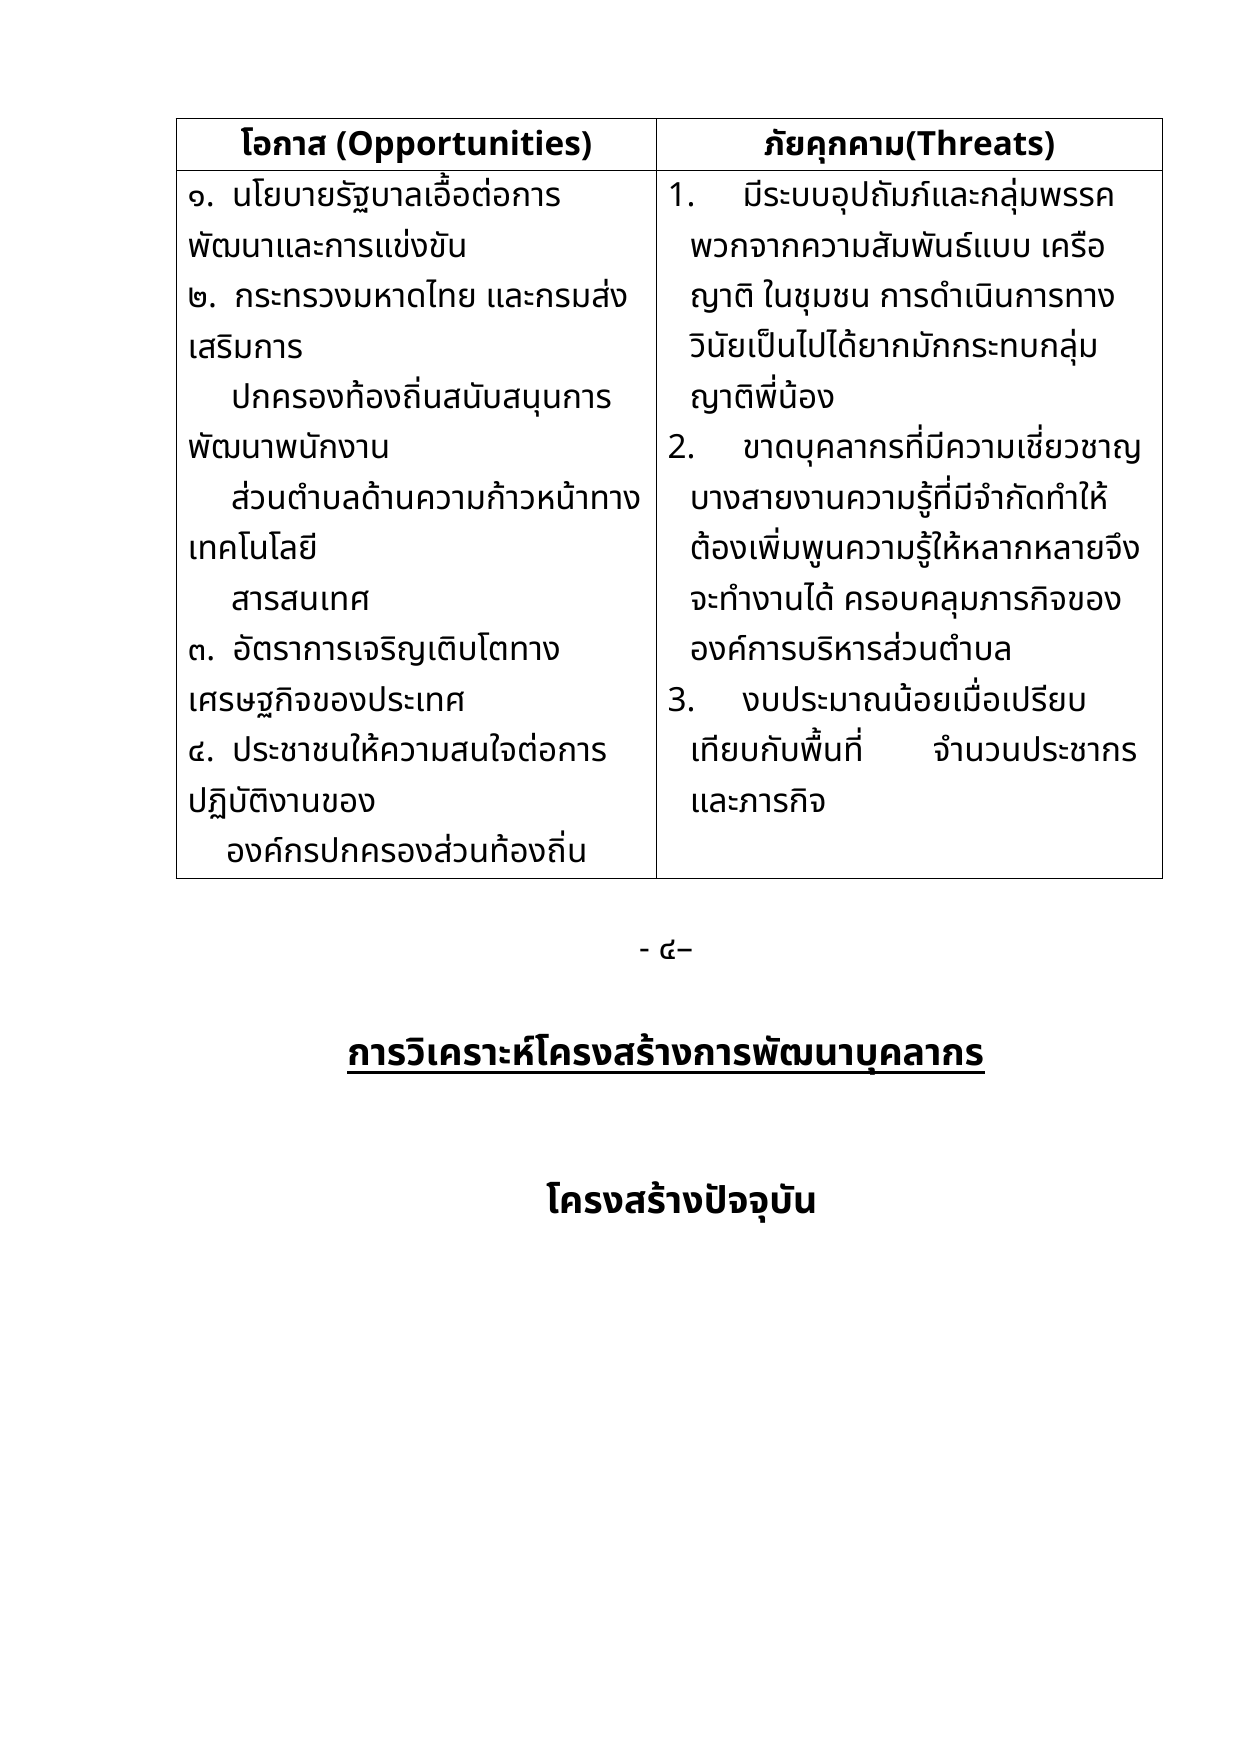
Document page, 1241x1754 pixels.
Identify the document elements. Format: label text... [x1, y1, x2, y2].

text การวิเคราะห์โครงสร้างการพัฒนาบุคลากร [187, 1026, 1144, 1082]
text โครงสร้างปัจจุบัน [219, 1173, 1144, 1230]
table_cell ภัยคุกคาม(Threats) [657, 119, 1162, 170]
table_cell มีระบบอุปถัมภ์และกลุ่มพรรคพวกจากความสัมพันธ์แบบ เครือญาติ ในชุมชน การดำเนินการทางวินัยเป็นไปได้ยากมักกระทบกลุ่มญาติพี่น้อง ขาดบุคลากรที่มีความเชี่ยวชาญบางสายงานความรู้ที่มีจำกัดทำให้ต้องเพิ่มพูนความรู้ให้หลากหลายจึงจะทำงานได้ ครอบคลุมภารกิจขององค์การบริหารส่วนตำบล งบประมาณน้อยเมื่อเปรียบเทียบกับพื้นที่ จำนวนประชากร และภารกิจ [657, 171, 1162, 878]
table_cell โอกาส (Opportunities) [177, 119, 656, 170]
text - ๔– [187, 924, 1144, 975]
table_cell ๑. นโยบายรัฐบาลเอื้อต่อการพัฒนาและการแข่งขัน ๒. กระทรวงมหาดไทย และกรมส่งเสริมการ ปกครองท้องถิ่นสนับสนุนการพัฒนาพนักงาน ส่วนตำบลด้านความก้าวหน้าทางเทคโนโลยี สารสนเทศ ๓. อัตราการเจริญเติบโตทางเศรษฐกิจของประเทศ ๔. ประชาชนให้ความสนใจต่อการปฏิบัติงานของ องค์กรปกครองส่วนท้องถิ่น [177, 171, 656, 878]
